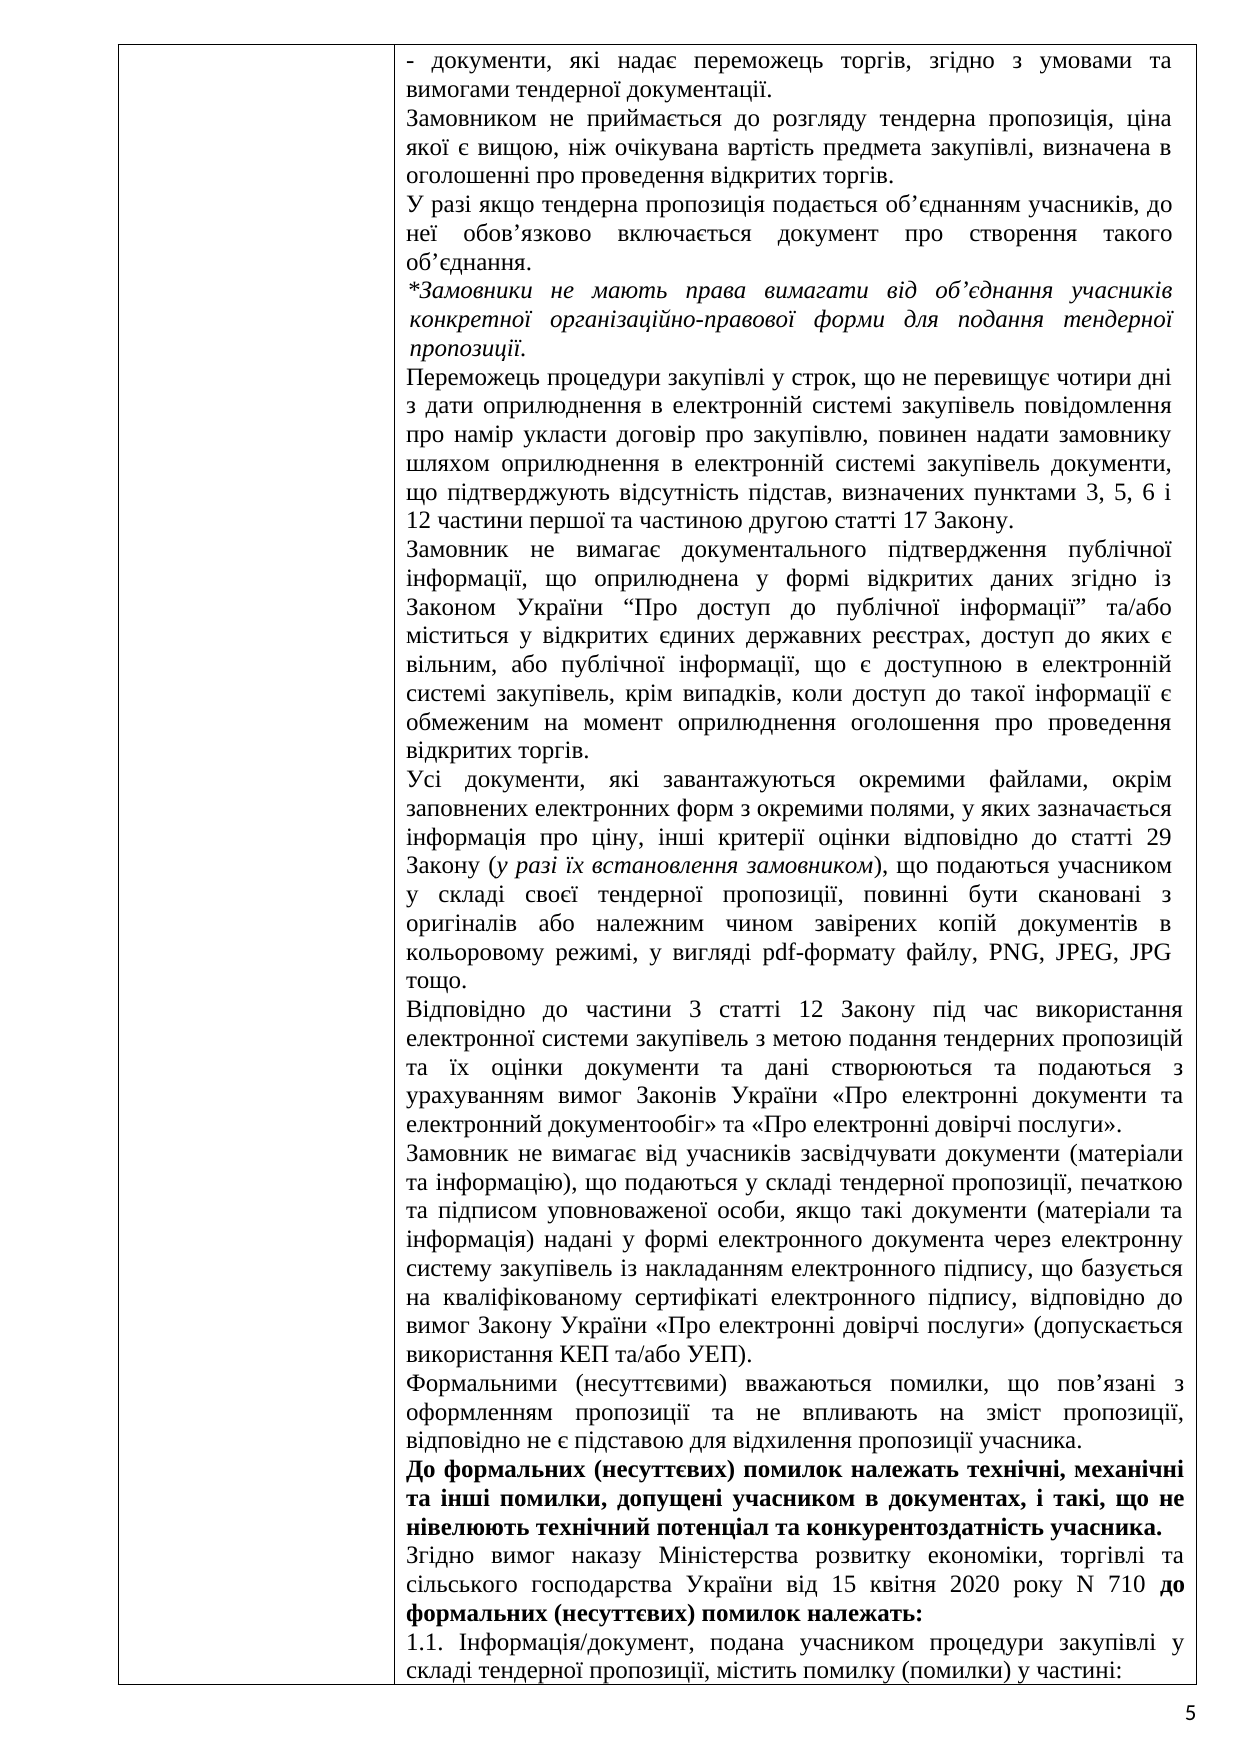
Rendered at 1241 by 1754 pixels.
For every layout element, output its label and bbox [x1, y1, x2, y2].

table_cell [119, 45, 394, 1684]
table_cell [395, 45, 1196, 1684]
